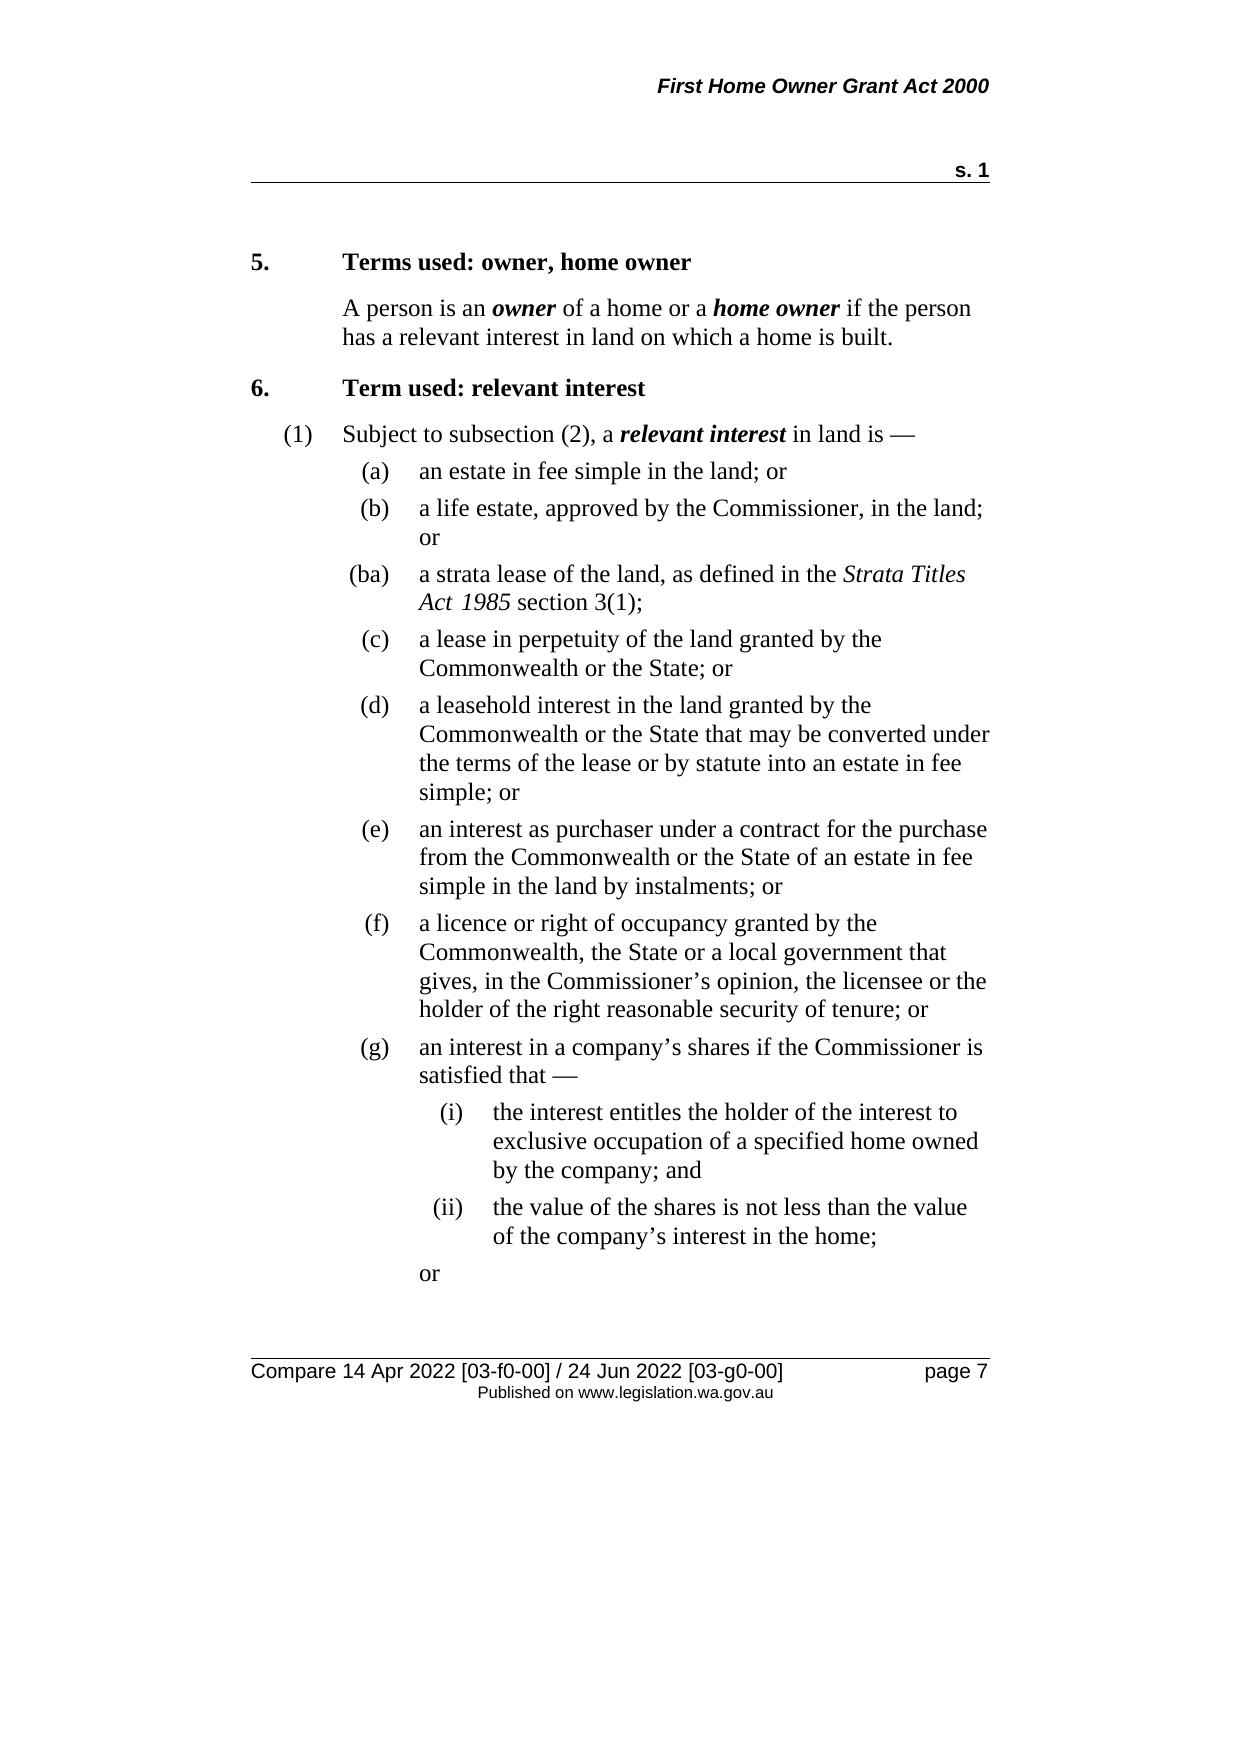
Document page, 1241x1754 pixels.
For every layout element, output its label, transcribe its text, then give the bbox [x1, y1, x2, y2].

text (i) the interest entitles the holder of the interest to exclusive occupation of a specified home owned by the company; and [251, 1097, 990, 1184]
text A person is an owner of a home or a home owner if the person has a relevant interest in land on which a home is built. [251, 293, 990, 350]
text (g) an interest in a company’s shares if the Commissioner is satisfied that — [251, 1032, 990, 1089]
text (ba) a strata lease of the land, as defined in the Strata Titles Act 1985 section 3(1); [251, 559, 990, 616]
subtitle 6. Term used: relevant interest [251, 373, 990, 402]
text (d) a leasehold interest in the land granted by the Commonwealth or the State that may be converted under the terms of the lease or by statute into an estate in fee simple; or [251, 690, 990, 805]
text (ii) the value of the shares is not less than the value of the company’s interest in the home; [251, 1192, 990, 1249]
text or [251, 1258, 990, 1287]
text (c) a lease in perpetuity of the land granted by the Commonwealth or the State; or [251, 624, 990, 682]
text (a) an estate in fee simple in the land; or [251, 456, 990, 484]
text (1) Subject to subsection (2), a relevant interest in land is — [251, 419, 990, 447]
text (f) a licence or right of occupancy granted by the Commonwealth, the State or a local government that gives, in the Commissioner’s opinion, the licensee or the holder of the right reasonable security of tenure; or [251, 908, 990, 1023]
text (e) an interest as purchaser under a contract for the purchase from the Commonwealth or the State of an estate in fee simple in the land by instalments; or [251, 814, 990, 900]
text (b) a life estate, approved by the Commissioner, in the land; or [251, 493, 990, 550]
subtitle 5. Terms used: owner, home owner [251, 247, 990, 276]
